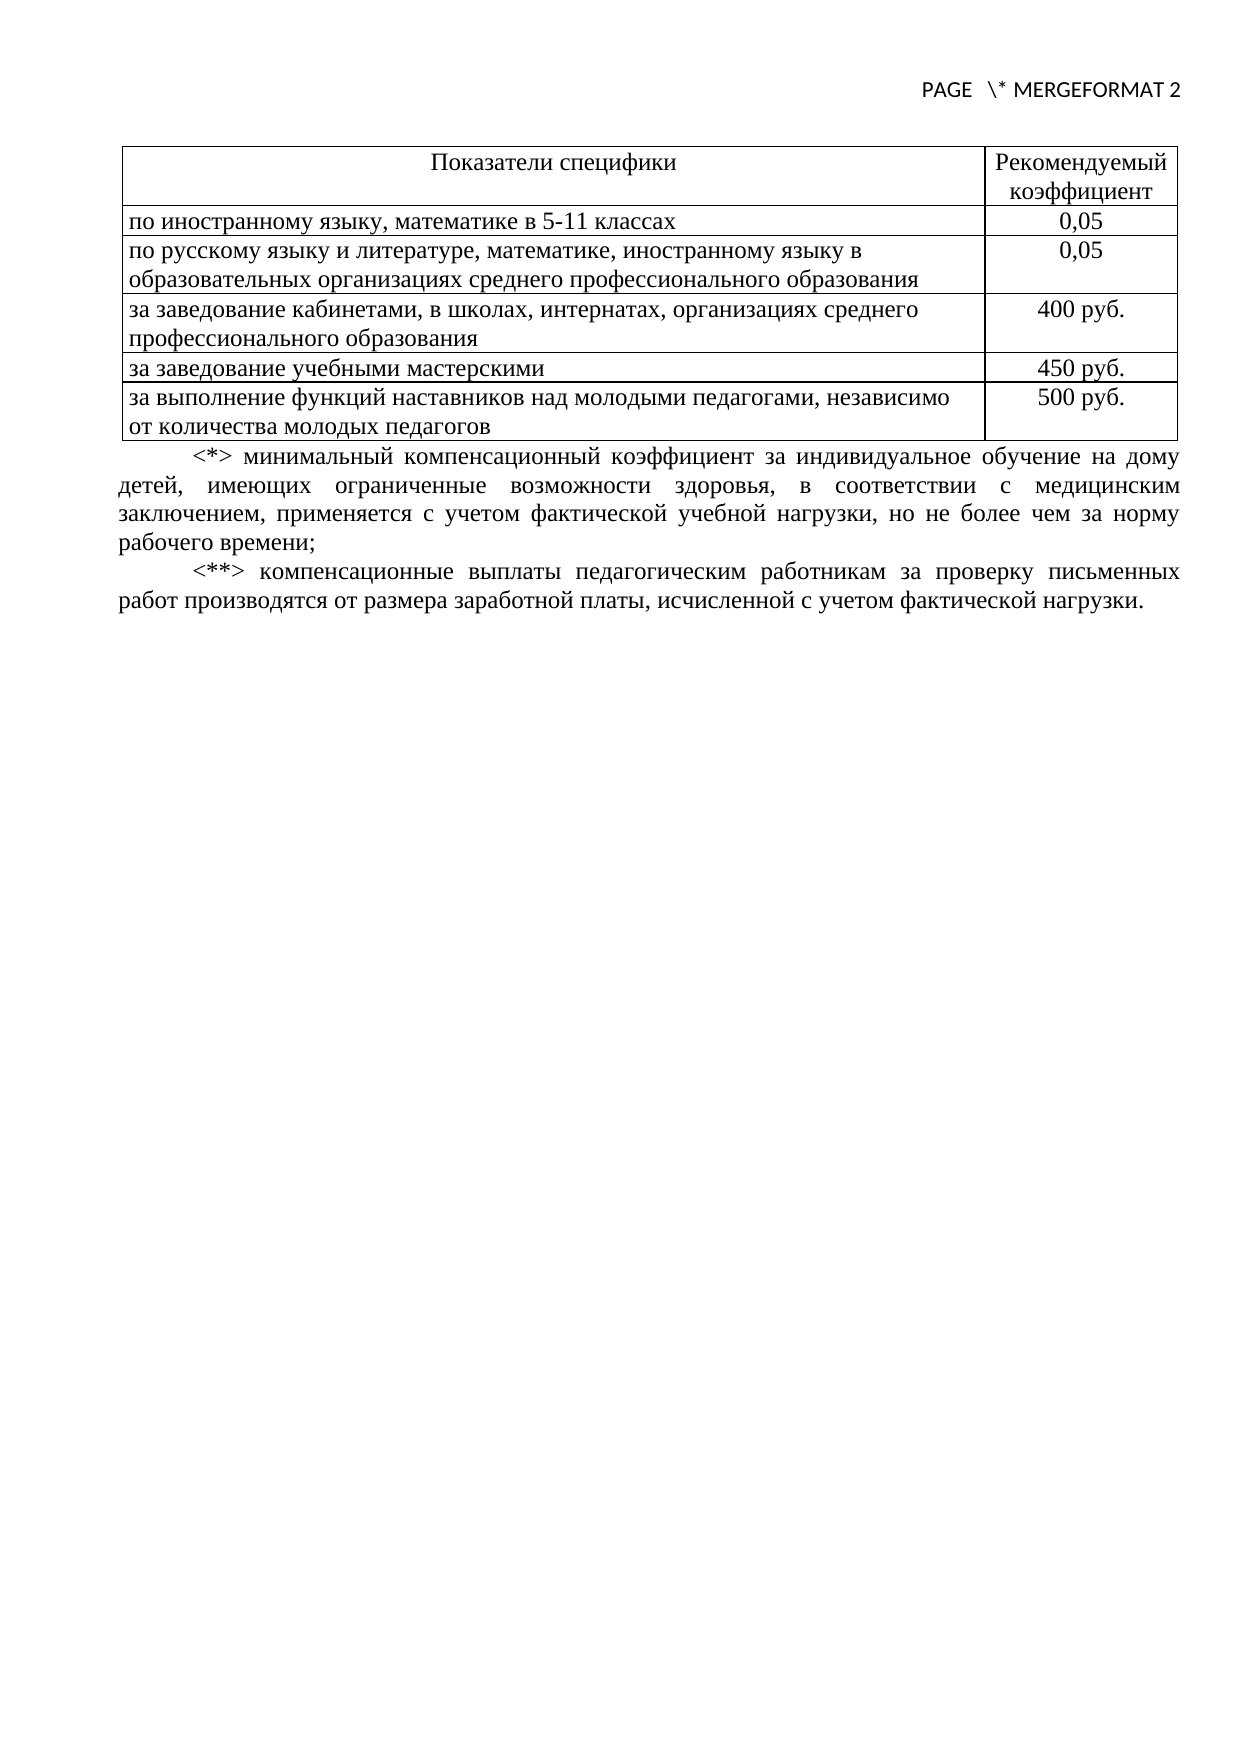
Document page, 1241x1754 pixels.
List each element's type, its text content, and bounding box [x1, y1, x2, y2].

table_cell по русскому языку и литературе, математике, иностранному языку в образовательных организациях среднего профессионального образования [123, 236, 984, 293]
table_header Показатели специфики [123, 147, 984, 205]
text <*> минимальный компенсационный коэффициент за индивидуальное обучение на дому детей, имеющих ограниченные возможности здоровья, в соответствии с медицинским заключением, применяется с учетом фактической учебной нагрузки, но не более чем за норму рабочего времени; [118, 441, 1181, 556]
table_cell за заведование учебными мастерскими [123, 353, 984, 381]
text <**> компенсационные выплаты педагогическим работникам за проверку письменных работ производятся от размера заработной платы, исчисленной с учетом фактической нагрузки. [118, 556, 1181, 613]
table_cell 0,05 [986, 206, 1177, 234]
table_cell по иностранному языку, математике в 5-11 классах [123, 206, 984, 234]
table_cell 500 руб. [986, 383, 1177, 440]
table_header Рекомендуемый коэффициент [986, 147, 1177, 205]
table_cell 450 руб. [986, 353, 1177, 381]
table_cell 400 руб. [986, 294, 1177, 352]
table_cell за заведование кабинетами, в школах, интернатах, организациях среднего профессионального образования [123, 294, 984, 352]
table_cell за выполнение функций наставников над молодыми педагогами, независимо от количества молодых педагогов [123, 383, 984, 440]
table_cell 0,05 [986, 236, 1177, 293]
